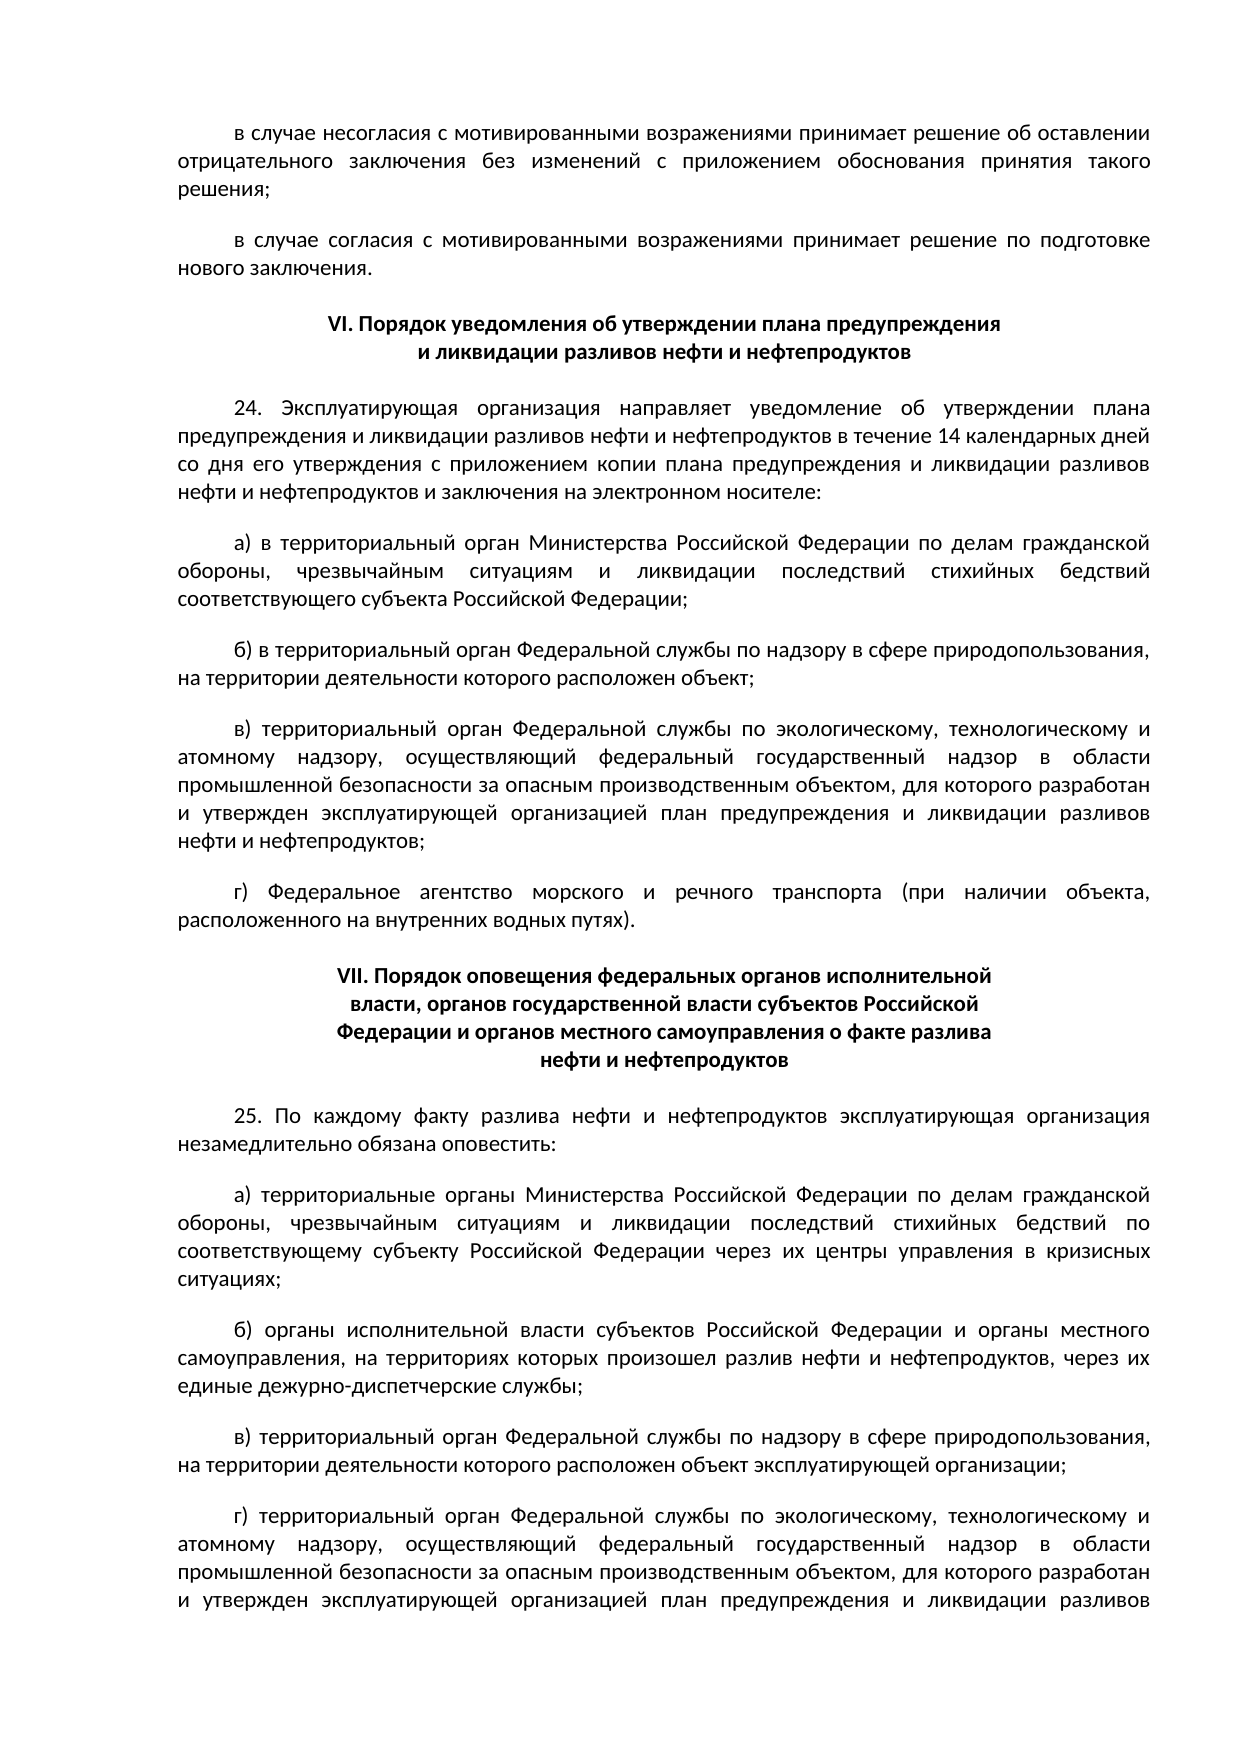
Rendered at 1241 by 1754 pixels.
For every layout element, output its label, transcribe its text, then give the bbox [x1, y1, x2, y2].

text б) органы исполнительной власти субъектов Российской Федерации и органы местного самоуправления, на территориях которых произошел разлив нефти и нефтепродуктов, через их единые дежурно-диспетчерские службы; [177, 1315, 1152, 1399]
text б) в территориальный орган Федеральной службы по надзору в сфере природопользования, на территории деятельности которого расположен объект; [177, 635, 1152, 691]
title власти, органов государственной власти субъектов Российской [177, 989, 1152, 1017]
title Федерации и органов местного самоуправления о факте разлива [177, 1017, 1152, 1045]
text в случае несогласия с мотивированными возражениями принимает решение об оставлении отрицательного заключения без изменений с приложением обоснования принятия такого решения; [177, 118, 1152, 202]
text 24. Эксплуатирующая организация направляет уведомление об утверждении плана предупреждения и ликвидации разливов нефти и нефтепродуктов в течение 14 календарных дней со дня его утверждения с приложением копии плана предупреждения и ликвидации разливов нефти и нефтепродуктов и заключения на электронном носителе: [177, 393, 1152, 505]
title и ликвидации разливов нефти и нефтепродуктов [177, 337, 1152, 365]
text г) Федеральное агентство морского и речного транспорта (при наличии объекта, расположенного на внутренних водных путях). [177, 877, 1152, 933]
title VI. Порядок уведомления об утверждении плана предупреждения [177, 309, 1152, 337]
title VII. Порядок оповещения федеральных органов исполнительной [177, 961, 1152, 989]
title нефти и нефтепродуктов [177, 1045, 1152, 1073]
text 25. По каждому факту разлива нефти и нефтепродуктов эксплуатирующая организация незамедлительно обязана оповестить: [177, 1101, 1152, 1157]
text в случае согласия с мотивированными возражениями принимает решение по подготовке нового заключения. [177, 225, 1152, 281]
text в) территориальный орган Федеральной службы по надзору в сфере природопользования, на территории деятельности которого расположен объект эксплуатирующей организации; [177, 1422, 1152, 1478]
text а) в территориальный орган Министерства Российской Федерации по делам гражданской обороны, чрезвычайным ситуациям и ликвидации последствий стихийных бедствий соответствующего субъекта Российской Федерации; [177, 528, 1152, 612]
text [177, 1501, 1152, 1613]
text а) территориальные органы Министерства Российской Федерации по делам гражданской обороны, чрезвычайным ситуациям и ликвидации последствий стихийных бедствий по соответствующему субъекту Российской Федерации через их центры управления в кризисных ситуациях; [177, 1180, 1152, 1292]
text в) территориальный орган Федеральной службы по экологическому, технологическому и атомному надзору, осуществляющий федеральный государственный надзор в области промышленной безопасности за опасным производственным объектом, для которого разработан и утвержден эксплуатирующей организацией план предупреждения и ликвидации разливов нефти и нефтепродуктов; [177, 714, 1152, 854]
